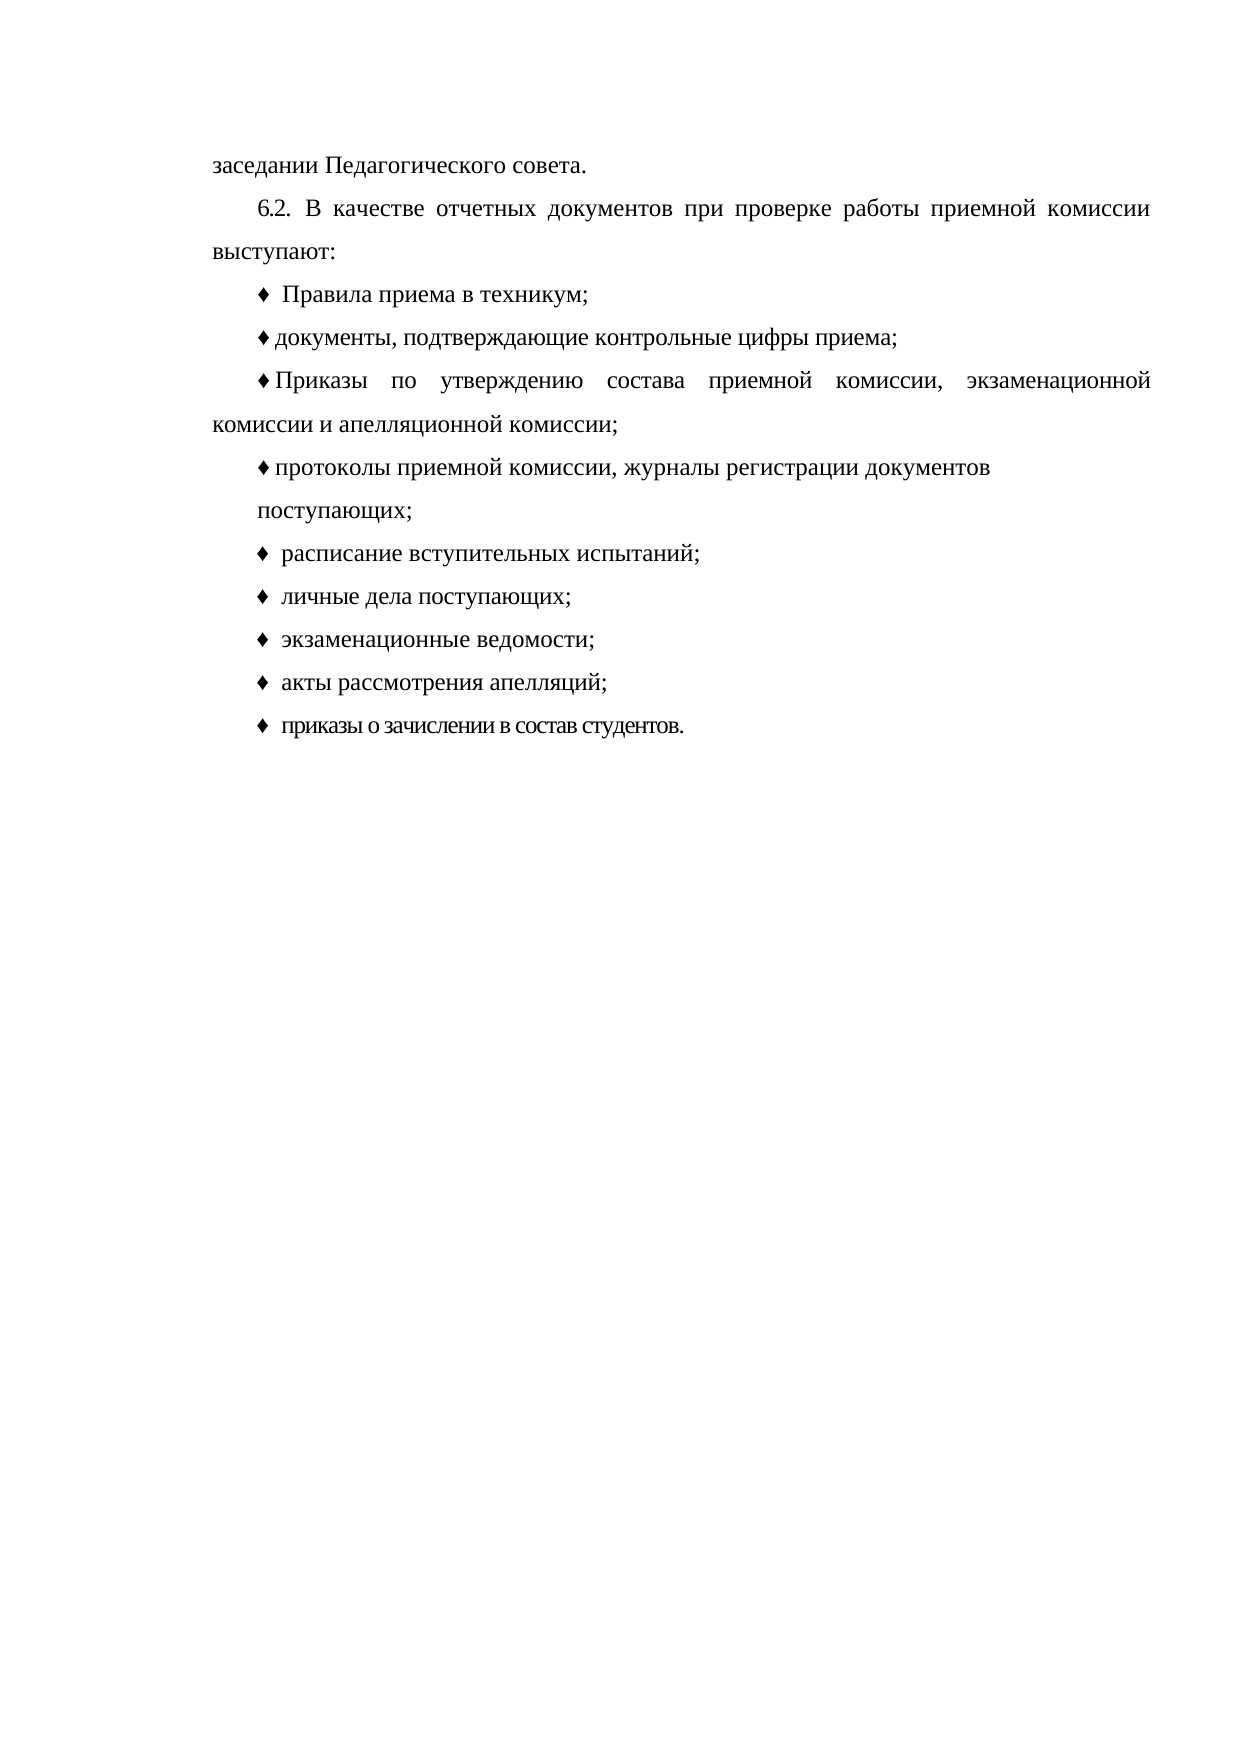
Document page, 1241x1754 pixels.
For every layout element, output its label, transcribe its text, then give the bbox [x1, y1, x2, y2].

list документы, подтверждающие контрольные цифры приема; [212, 322, 1151, 351]
list расписание вступительных испытаний; [256, 538, 1151, 567]
list протоколы приемной комиссии, журналы регистрации документов поступающих; [257, 452, 1151, 524]
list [212, 150, 1151, 179]
list приказы о зачислении в состав студентов. [256, 711, 1151, 739]
text ♦ Правила приема в техникум; [257, 279, 1151, 308]
list экзаменационные ведомости; [256, 624, 1151, 653]
list Приказы по утверждению состава приемной комиссии, экзаменационной комиссии и апелляционной комиссии; [212, 366, 1151, 437]
list акты рассмотрения апелляций; [256, 667, 1151, 696]
list В качестве отчетных документов при проверке работы приемной комиссии выступают: [212, 193, 1151, 265]
list личные дела поступающих; [256, 581, 1151, 610]
